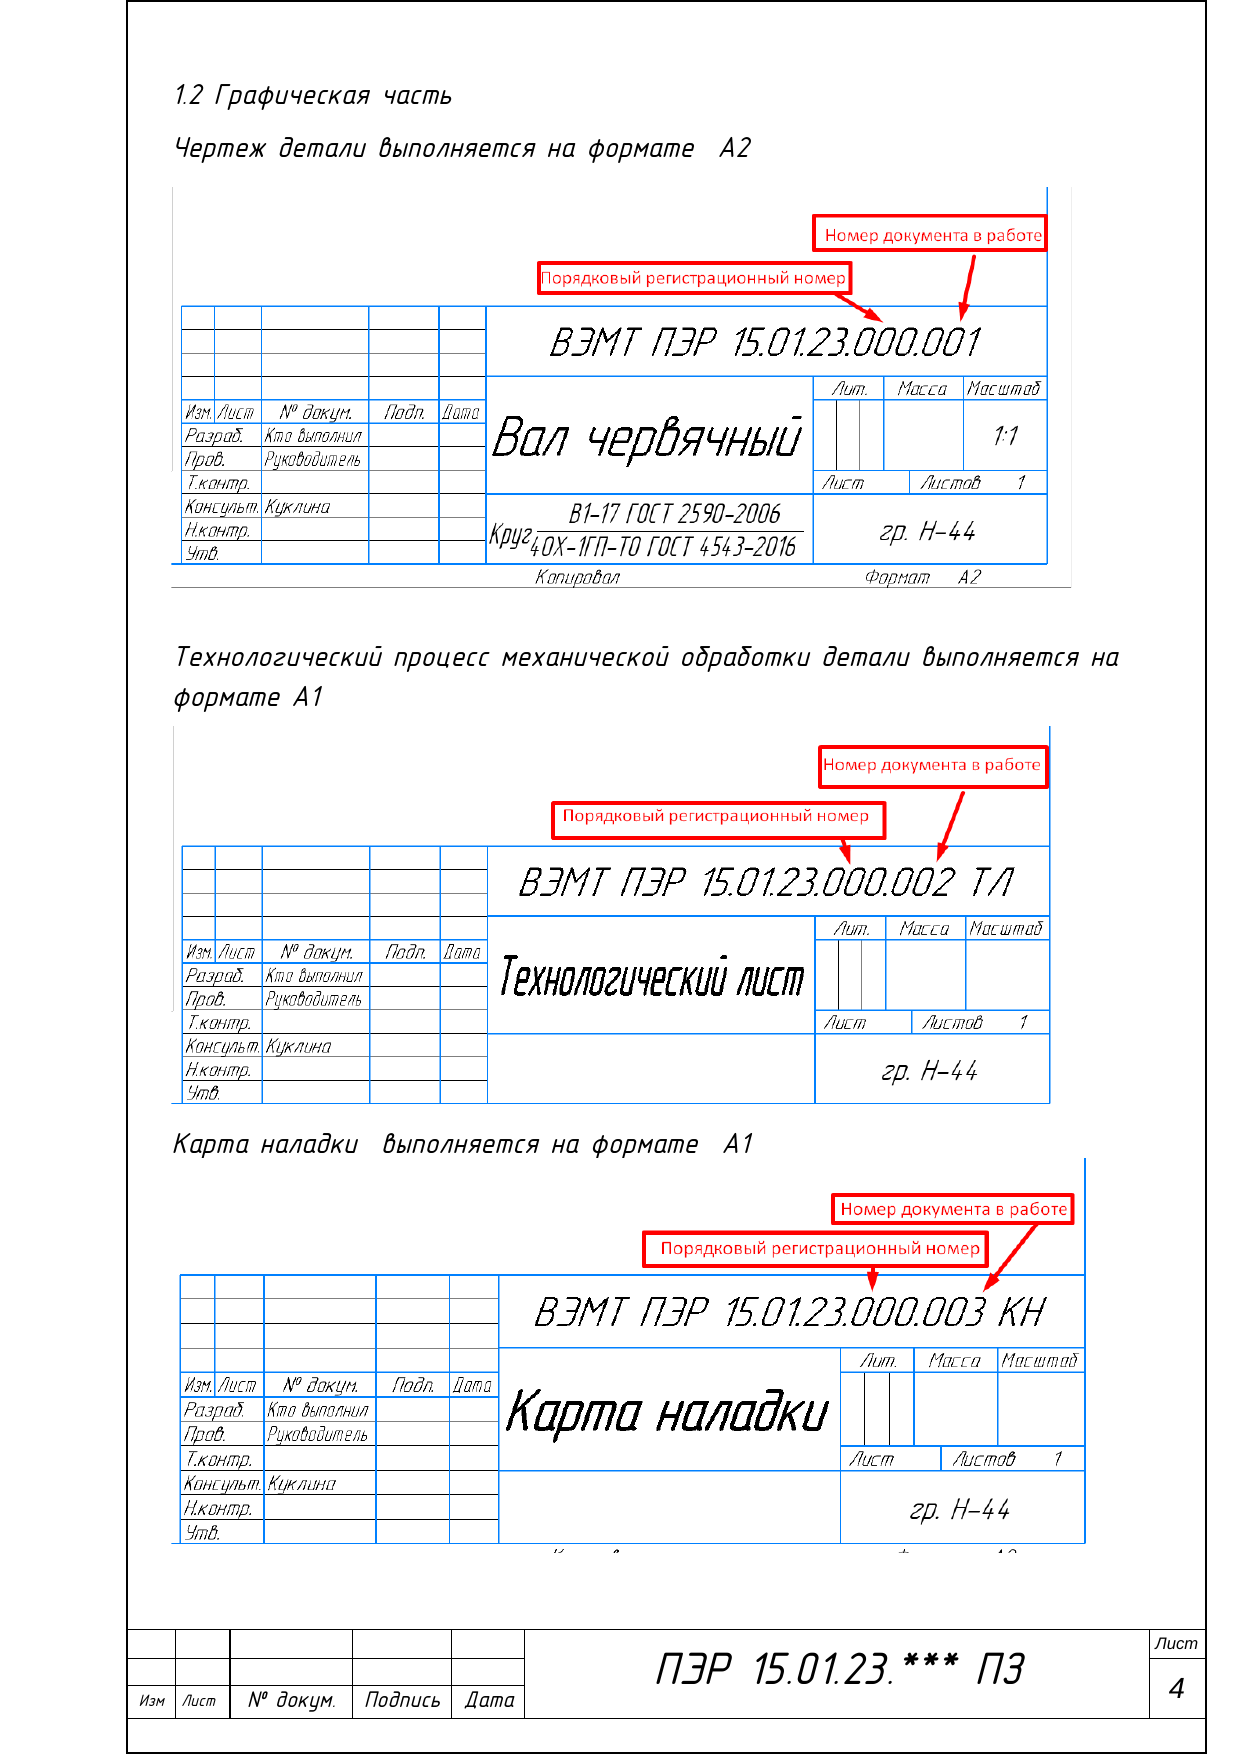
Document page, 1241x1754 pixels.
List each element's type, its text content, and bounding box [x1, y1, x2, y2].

text Технологический процесс механической обработки детали выполняется на формате А1 [171, 647, 1163, 713]
picture [171, 187, 1072, 591]
text Чертеж детали выполняется на формате А2 [171, 137, 1163, 162]
picture [171, 1158, 1097, 1553]
text Карта наладки выполняется на формате А1 [171, 1133, 1163, 1158]
picture [171, 726, 1061, 1107]
text 1.2 Графическая часть [171, 84, 1163, 111]
